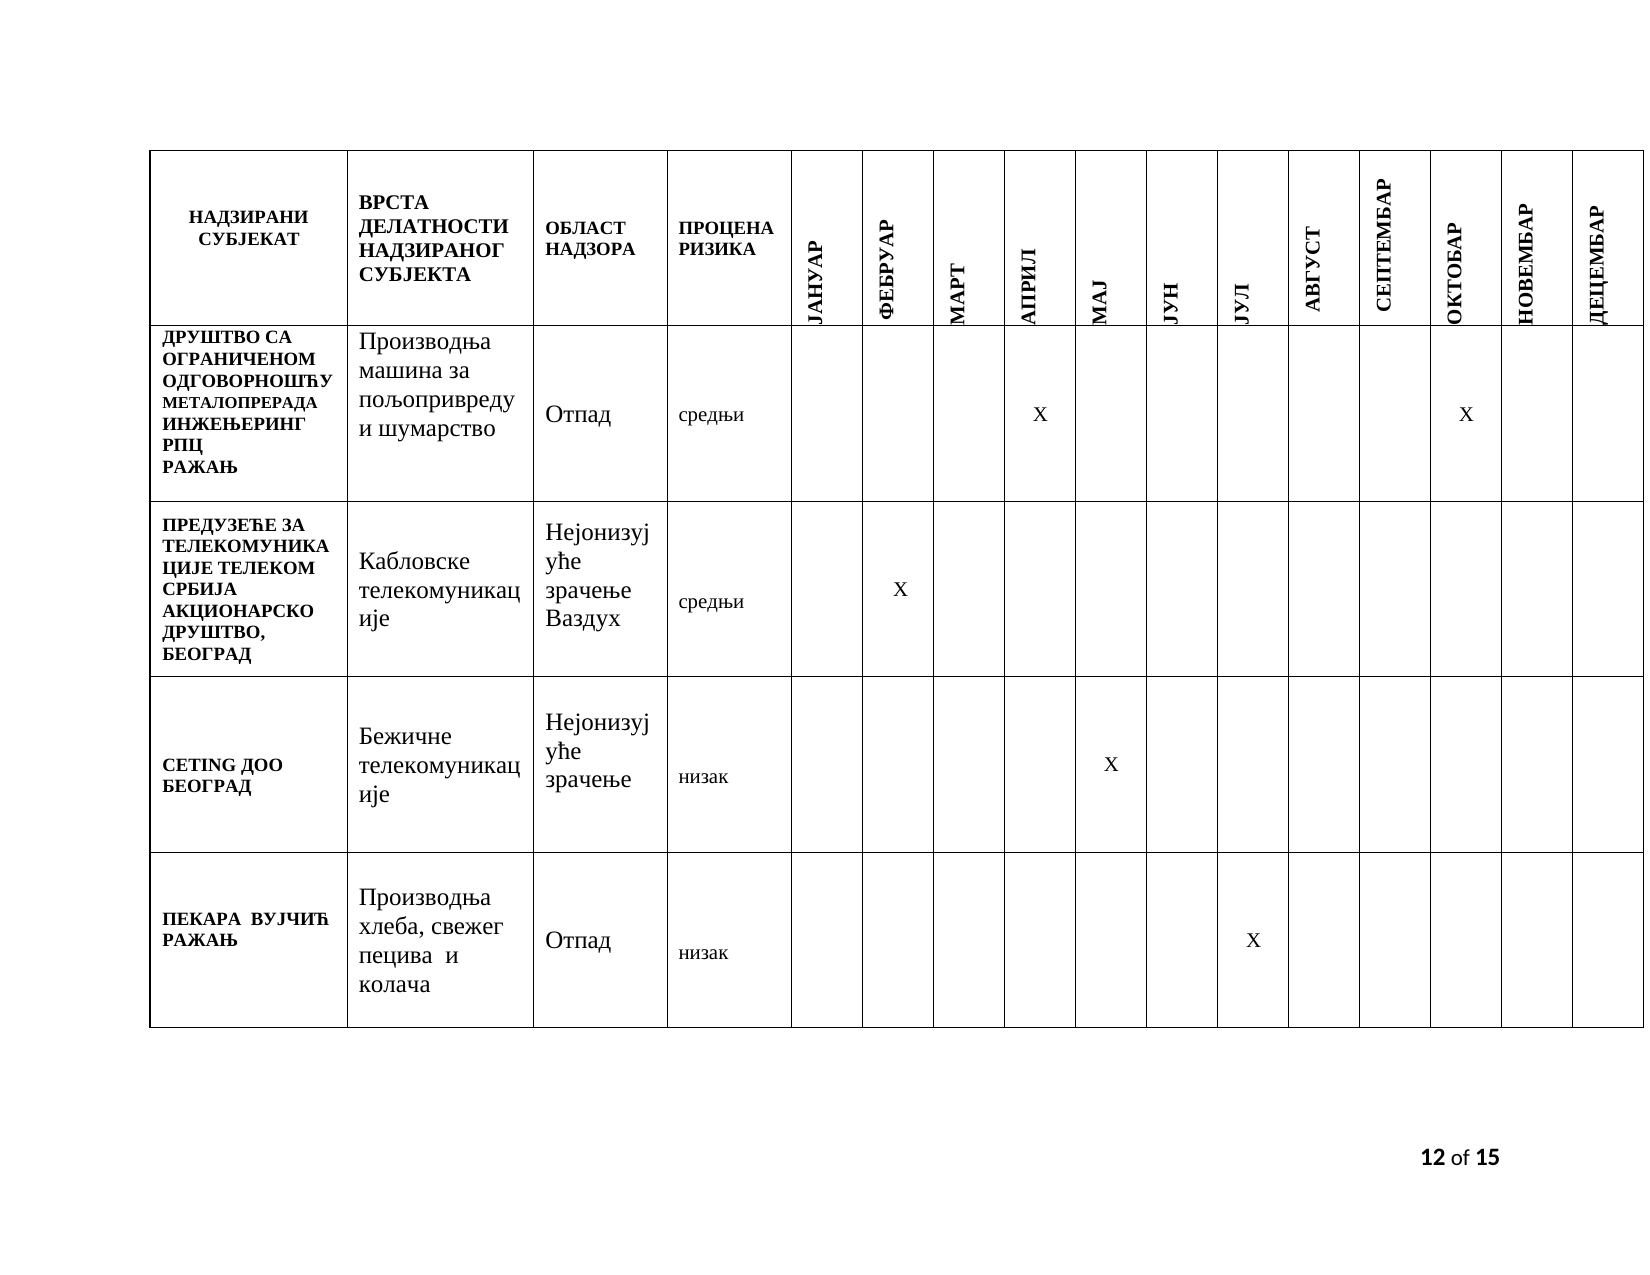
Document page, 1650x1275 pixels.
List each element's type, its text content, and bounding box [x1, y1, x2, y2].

table_cell [863, 677, 933, 852]
table_cell ДЕЦЕМБАР [1573, 151, 1643, 325]
table_cell [1289, 326, 1359, 501]
table_cell [1289, 502, 1359, 676]
table_cell [1218, 677, 1288, 852]
table_cell [1147, 326, 1217, 501]
table_cell [1573, 326, 1643, 501]
table_cell ДРУШТВО СА ОГРАНИЧЕНОМ ОДГОВОРНОШЋУ МЕТАЛОПРЕРАДА ИНЖЕЊЕРИНГ РПЦ РАЖАЊ [151, 326, 347, 501]
table_cell НОВЕМБАР [1502, 151, 1572, 325]
table_cell [1005, 677, 1075, 852]
table_cell [1005, 502, 1075, 676]
table_cell ПРОЦЕНА РИЗИКА [668, 151, 791, 325]
table_cell [1502, 853, 1572, 1027]
table_cell низак [668, 853, 791, 1027]
table_cell Х [1218, 853, 1288, 1027]
table_cell [1147, 502, 1217, 676]
table_cell Нејонизујуће зрачење Ваздух [534, 502, 667, 676]
table_cell [1573, 853, 1643, 1027]
table_cell [1431, 677, 1501, 852]
table_cell [1431, 502, 1501, 676]
table_cell НАДЗИРАНИ СУБЈЕКАТ [151, 151, 347, 325]
table_cell [792, 677, 862, 852]
table_cell Отпад [534, 853, 667, 1027]
table_cell [1360, 677, 1430, 852]
table_cell [1076, 502, 1146, 676]
table_cell Х [1431, 326, 1501, 501]
table_cell средњи [668, 502, 791, 676]
table_cell [792, 853, 862, 1027]
table_cell Х [1005, 326, 1075, 501]
table_cell [1502, 677, 1572, 852]
table_cell АВГУСТ [1289, 151, 1359, 325]
table_cell [1289, 677, 1359, 852]
table_cell Производња машина за пољопривреду и шумарство [348, 326, 533, 501]
table_cell [1076, 853, 1146, 1027]
table_cell [1076, 326, 1146, 501]
table_cell [1431, 853, 1501, 1027]
table_cell [1218, 326, 1288, 501]
table_cell CETING ДОО БЕОГРАД [151, 677, 347, 852]
table_cell АПРИЛ [1005, 151, 1075, 325]
table_cell Отпад [534, 326, 667, 501]
table_cell Бежичне телекомуникације [348, 677, 533, 852]
table_cell ФЕБРУАР [863, 151, 933, 325]
table_cell [1005, 853, 1075, 1027]
table_cell [863, 853, 933, 1027]
table_cell СЕПТЕМБАР [1360, 151, 1430, 325]
table_cell [1360, 502, 1430, 676]
table_cell [934, 677, 1004, 852]
table_cell [863, 326, 933, 501]
table_cell [792, 502, 862, 676]
table_cell [1360, 326, 1430, 501]
table_cell [1360, 853, 1430, 1027]
table_cell Производња хлеба, свежег пецива и колача [348, 853, 533, 1027]
table_cell ЈАНУАР [792, 151, 862, 325]
table_cell МАЈ [1076, 151, 1146, 325]
table_cell [1147, 677, 1217, 852]
table_cell [934, 502, 1004, 676]
table_cell ОБЛАСТ НАДЗОРА [534, 151, 667, 325]
table_cell [1573, 677, 1643, 852]
table_cell [792, 326, 862, 501]
table_cell средњи [668, 326, 791, 501]
table_cell [1502, 502, 1572, 676]
table_cell Х [863, 502, 933, 676]
table_cell ЈУЛ [1218, 151, 1288, 325]
table_cell Кабловске телекомуникације [348, 502, 533, 676]
table_cell [1502, 326, 1572, 501]
table_cell Х [1076, 677, 1146, 852]
table_cell [934, 853, 1004, 1027]
table_cell Нејонизујуће зрачење [534, 677, 667, 852]
table_cell [1218, 502, 1288, 676]
table_cell [1573, 502, 1643, 676]
table_cell МАРТ [934, 151, 1004, 325]
table_cell [934, 326, 1004, 501]
table_cell [1147, 853, 1217, 1027]
table_cell ВРСТА ДЕЛАТНОСТИ НАДЗИРАНОГ СУБЈЕКТА [348, 151, 533, 325]
table_cell [1289, 853, 1359, 1027]
table_cell ОКТОБАР [1431, 151, 1501, 325]
table_cell ПРЕДУЗЕЋЕ ЗА ТЕЛЕКОМУНИКАЦИЈЕ ТЕЛЕКОМ СРБИЈА АКЦИОНАРСКО ДРУШТВО, БЕОГРАД [151, 502, 347, 676]
table_cell ЈУН [1147, 151, 1217, 325]
table_cell низак [668, 677, 791, 852]
table_cell ПЕКАРА ВУЈЧИЋ РАЖАЊ [151, 853, 347, 1027]
